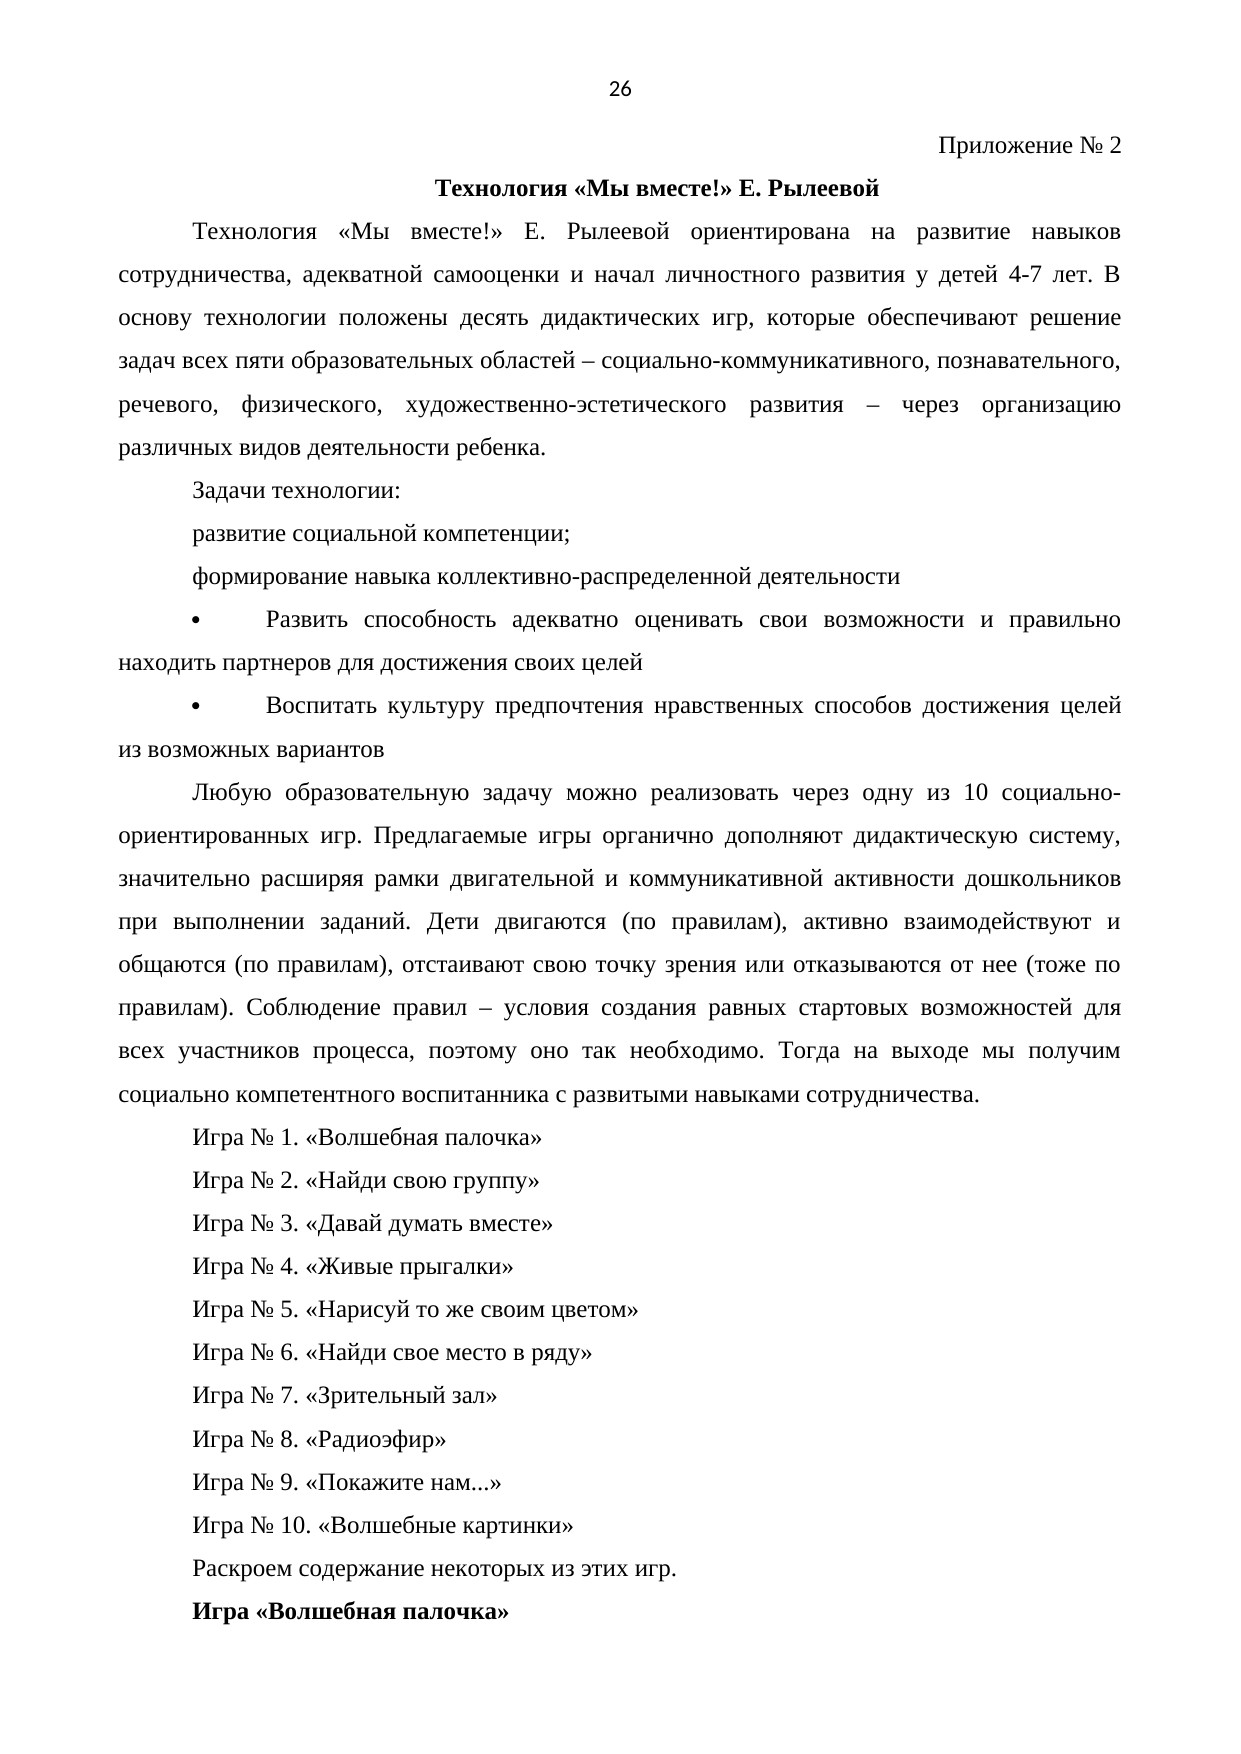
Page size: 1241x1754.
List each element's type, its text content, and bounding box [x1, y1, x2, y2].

text Игра № 5. «Нарисуй то же своим цветом» [118, 1294, 1122, 1323]
text Игра № 1. «Волшебная палочка» [118, 1122, 1122, 1151]
text Приложение № 2 [118, 130, 1122, 159]
text Игра № 3. «Давай думать вместе» [118, 1208, 1122, 1237]
text Игра № 6. «Найди свое место в ряду» [118, 1337, 1122, 1366]
text Игра № 8. «Радиоэфир» [118, 1424, 1122, 1452]
text Задачи технологии: [118, 475, 1122, 504]
text развитие социальной компетенции; [118, 518, 1122, 547]
text формирование навыка коллективно-распределенной деятельности [118, 561, 1122, 590]
text Любую образовательную задачу можно реализовать через одну из 10 социально-ориентированных игр. Предлагаемые игры органично дополняют дидактическую систему, значительно расширяя рамки двигательной и коммуникативной активности дошкольников при выполнении заданий. Дети двигаются (по правилам), активно взаимодействуют и общаются (по правилам), отстаивают свою точку зрения или отказываются от нее (тоже по правилам). Соблюдение правил – условия создания равных стартовых возможностей для всех участников процесса, поэтому оно так необходимо. Тогда на выходе мы получим социально компетентного воспитанника с развитыми навыками сотрудничества. [118, 777, 1122, 1107]
text Игра № 10. «Волшебные картинки» [118, 1510, 1122, 1539]
text Игра № 9. «Покажите нам...» [118, 1467, 1122, 1496]
list Развить способность адекватно оценивать свои возможности и правильно находить партнеров для достижения своих целей [118, 604, 1122, 676]
text Раскроем содержание некоторых из этих игр. [118, 1553, 1122, 1582]
text Игра № 7. «Зрительный зал» [118, 1381, 1122, 1409]
text Технология «Мы вместе!» Е. Рылеевой [118, 173, 1122, 202]
text Игра № 2. «Найди свою группу» [118, 1165, 1122, 1194]
text Игра «Волшебная палочка» [118, 1596, 1122, 1625]
text Технология «Мы вместе!» Е. Рылеевой ориентирована на развитие навыков сотрудничества, адекватной самооценки и начал личностного развития у детей 4-7 лет. В основу технологии положены десять дидактических игр, которые обеспечивают решение задач всех пяти образовательных областей – социально-коммуникативного, познавательного, речевого, физического, художественно-эстетического развития – через организацию различных видов деятельности ребенка. [118, 216, 1122, 461]
text Игра № 4. «Живые прыгалки» [118, 1251, 1122, 1280]
list Воспитать культуру предпочтения нравственных способов достижения целей из возможных вариантов [118, 691, 1122, 762]
